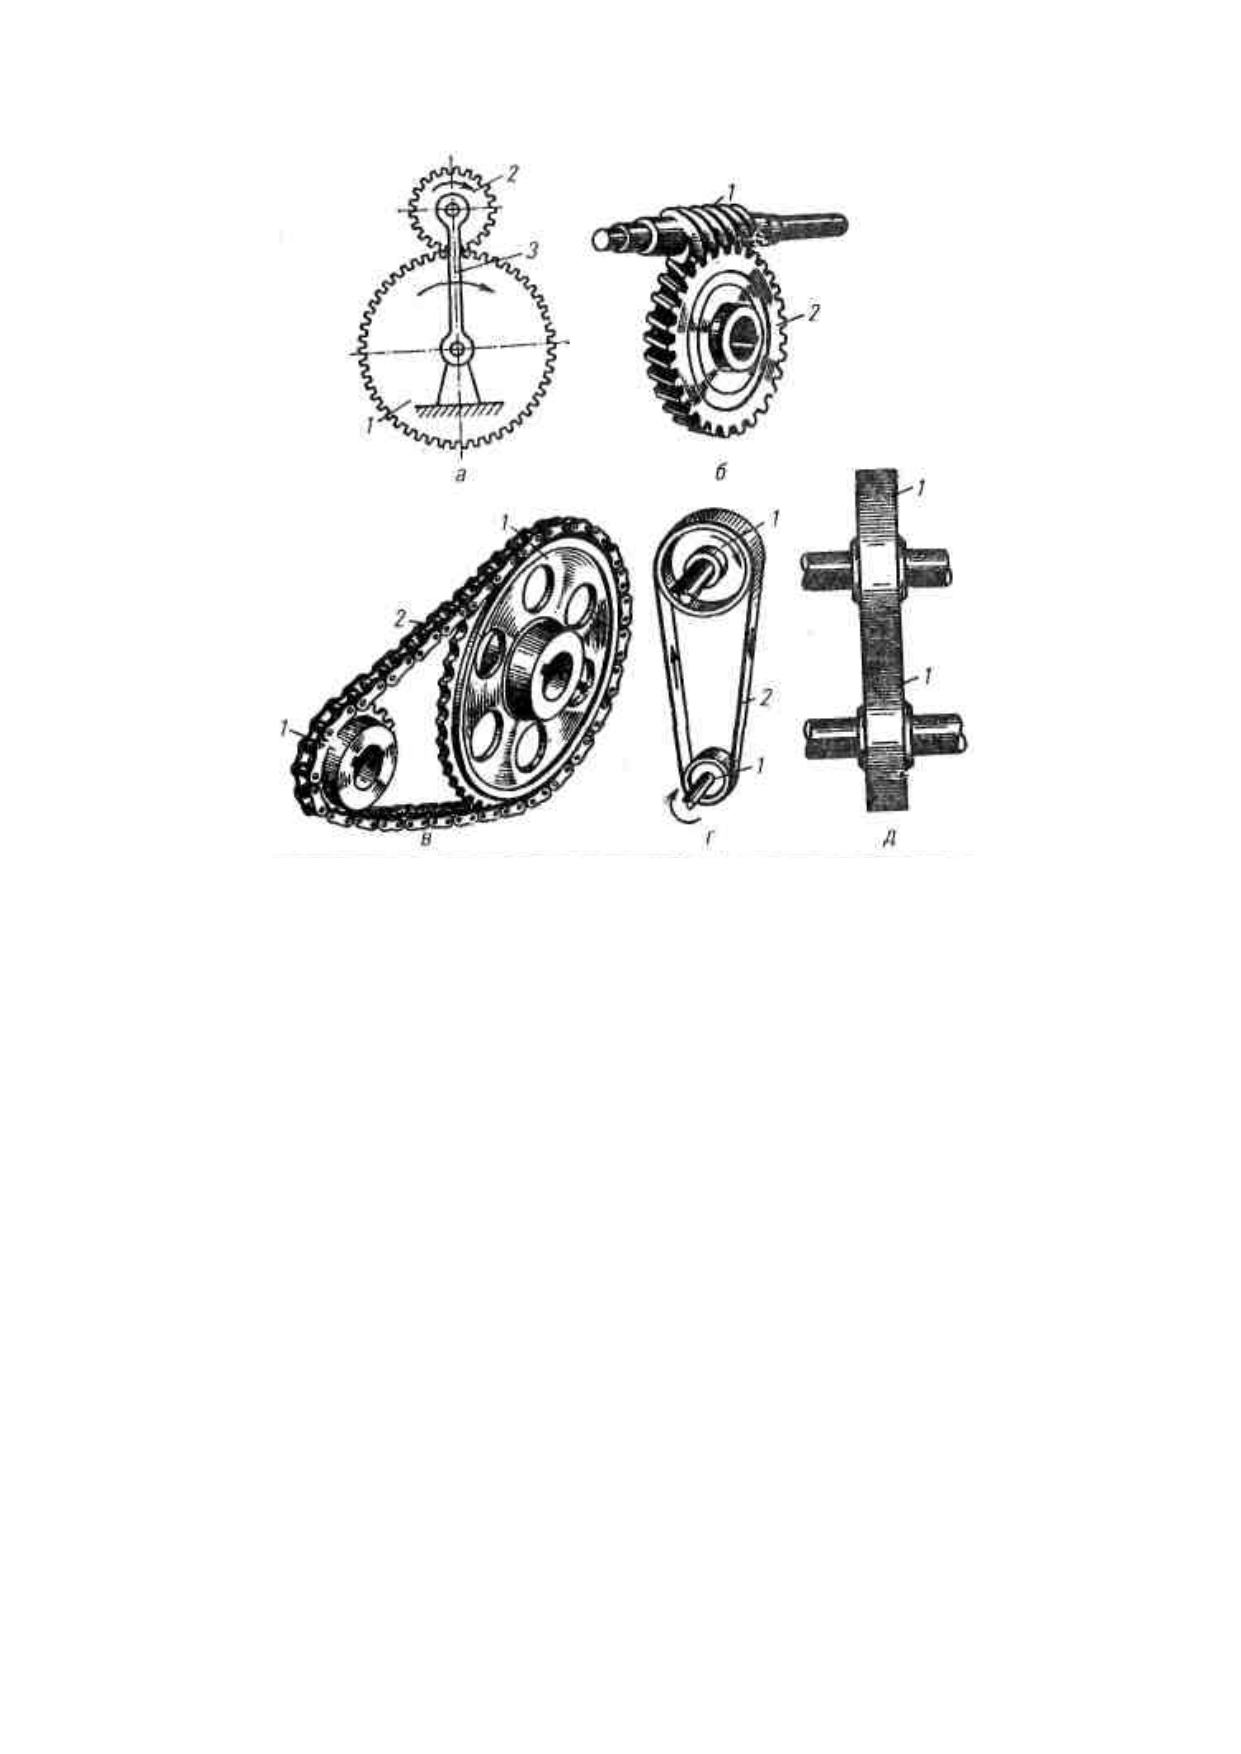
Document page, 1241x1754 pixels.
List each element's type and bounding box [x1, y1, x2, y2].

picture [271, 138, 975, 858]
